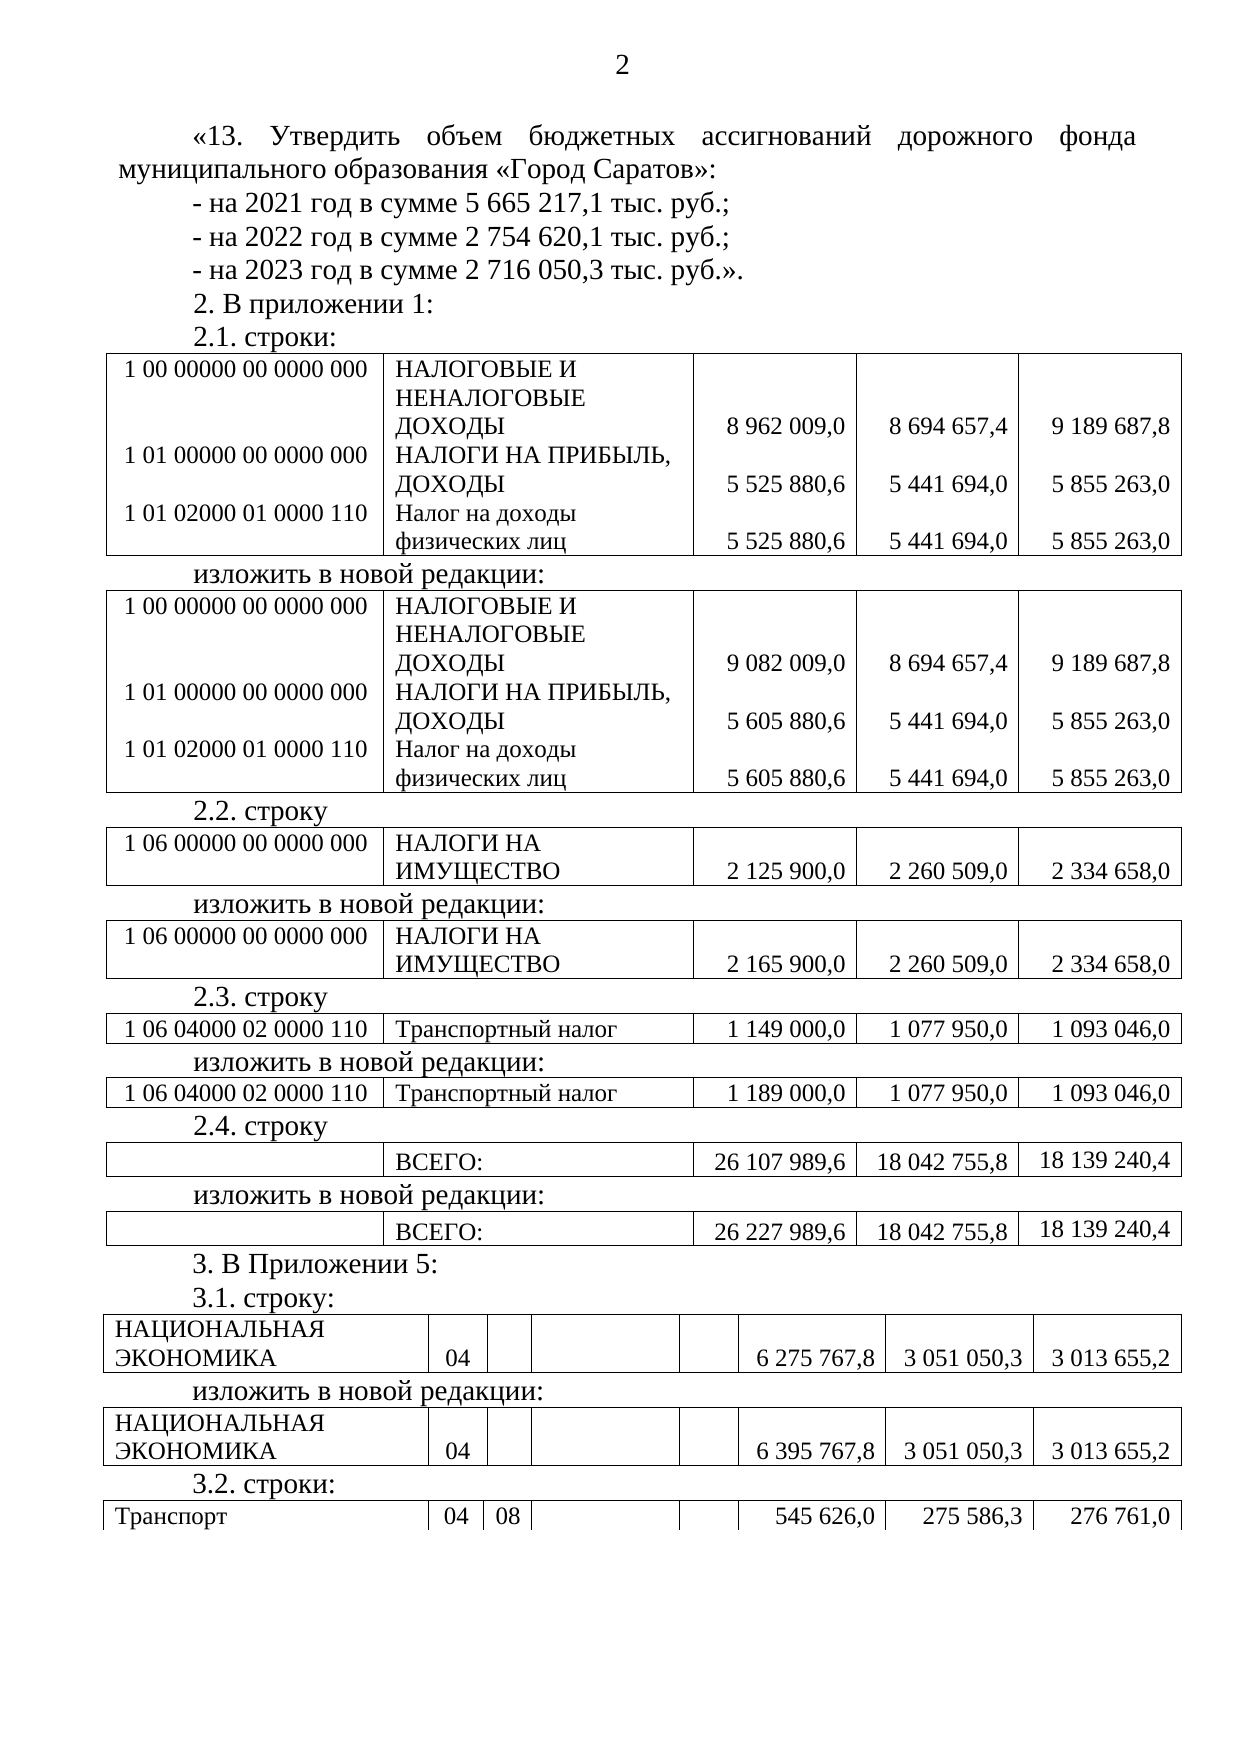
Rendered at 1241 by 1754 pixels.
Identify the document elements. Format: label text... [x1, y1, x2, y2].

table_header 8 694 657,4 [857, 354, 1018, 440]
table_header 9 189 687,8 [1019, 354, 1181, 440]
table_header 3 013 655,2 [1034, 1315, 1181, 1372]
text - на 2023 год в сумме 2 716 050,3 тыс. руб.». [118, 252, 1137, 286]
table_cell 5 855 263,0 [1019, 498, 1181, 555]
table_cell 5 441 694,0 [857, 735, 1018, 792]
table_header 1 077 950,0 [857, 1014, 1018, 1043]
table_header 18 042 755,8 [857, 1212, 1018, 1245]
table_cell 5 441 694,0 [857, 677, 1018, 734]
table_header [488, 1315, 531, 1372]
table_header 9 082 009,0 [694, 591, 856, 677]
table_header 3 051 050,3 [886, 1408, 1033, 1465]
text 2.4. строку [118, 1108, 1137, 1142]
table_header ВСЕГО: [384, 1143, 693, 1176]
table_header 2 125 900,0 [694, 828, 856, 885]
table_header 1 00 00000 00 0000 000 [107, 354, 383, 440]
text изложить в новой редакции: [118, 1373, 1137, 1407]
table_header 1 06 00000 00 0000 000 [107, 921, 383, 978]
table_header 2 334 658,0 [1019, 828, 1181, 885]
text изложить в новой редакции: [118, 1044, 1137, 1077]
table_cell 5 855 263,0 [1019, 677, 1181, 734]
table_cell 5 605 880,6 [694, 735, 856, 792]
table_cell 5 855 263,0 [1019, 735, 1181, 792]
table_header 276 761,0 [1034, 1501, 1181, 1529]
table_header НАЛОГОВЫЕ И НЕНАЛОГОВЫЕ ДОХОДЫ [384, 591, 693, 677]
table_cell 5 525 880,6 [694, 498, 856, 555]
table_header [532, 1315, 679, 1372]
text изложить в новой редакции: [118, 1177, 1137, 1211]
text - на 2022 год в сумме 2 754 620,1 тыс. руб.; [192, 219, 1137, 252]
text 2.2. строку [118, 793, 1137, 827]
table_header 2 260 509,0 [857, 921, 1018, 978]
table_header 04 [429, 1315, 487, 1372]
table_header ВСЕГО: [384, 1212, 693, 1245]
table_cell 5 855 263,0 [1019, 440, 1181, 498]
table_cell 1 01 02000 01 0000 110 [107, 498, 383, 555]
table_header [532, 1408, 679, 1465]
table_header 1 189 000,0 [694, 1078, 856, 1107]
table_header [107, 1143, 383, 1176]
table_header 6 275 767,8 [739, 1315, 885, 1372]
table_header НАЛОГОВЫЕ И НЕНАЛОГОВЫЕ ДОХОДЫ [384, 354, 693, 440]
table_header 1 06 00000 00 0000 000 [107, 828, 383, 885]
table_header [680, 1408, 738, 1465]
table_header 6 395 767,8 [739, 1408, 885, 1465]
text изложить в новой редакции: [118, 556, 1137, 590]
table_header [680, 1501, 738, 1529]
table_header 1 06 04000 02 0000 110 [107, 1014, 383, 1043]
table_cell 1 01 02000 01 0000 110 [107, 735, 383, 792]
table_header НАЦИОНАЛЬНАЯ ЭКОНОМИКА [104, 1315, 428, 1372]
table_header 545 626,0 [739, 1501, 885, 1529]
table_header 3 051 050,3 [886, 1315, 1033, 1372]
text 2.3. строку [118, 979, 1137, 1013]
text 3.2. строки: [118, 1466, 1137, 1500]
table_header [107, 1212, 383, 1245]
table_cell 5 525 880,6 [694, 440, 856, 498]
table_header 8 962 009,0 [694, 354, 856, 440]
table_header Транспорт [104, 1501, 428, 1529]
table_header 1 06 04000 02 0000 110 [107, 1078, 383, 1107]
table_header [680, 1315, 738, 1372]
table_header 18 139 240,4 [1019, 1143, 1181, 1176]
text 2. В приложении 1: [118, 286, 1137, 319]
table_cell 1 01 00000 00 0000 000 [107, 677, 383, 734]
table_header 04 [429, 1501, 483, 1529]
table_cell 5 605 880,6 [694, 677, 856, 734]
table_header 26 227 989,6 [694, 1212, 856, 1245]
table_header 8 694 657,4 [857, 591, 1018, 677]
table_cell Налог на доходы физических лиц [384, 735, 693, 792]
table_header 18 042 755,8 [857, 1143, 1018, 1176]
table_cell НАЛОГИ НА ПРИБЫЛЬ, ДОХОДЫ [384, 677, 693, 734]
text 3.1. строку: [118, 1280, 1137, 1313]
text 3. В Приложении 5: [118, 1246, 1137, 1280]
table_header 18 139 240,4 [1019, 1212, 1181, 1245]
table_header 08 [484, 1501, 531, 1529]
table_header Транспортный налог [384, 1078, 693, 1107]
table_header 1 149 000,0 [694, 1014, 856, 1043]
table_header 1 093 046,0 [1019, 1078, 1181, 1107]
table_cell НАЛОГИ НА ПРИБЫЛЬ, ДОХОДЫ [384, 440, 693, 498]
text 2.1. строки: [118, 319, 1137, 353]
table_header 2 260 509,0 [857, 828, 1018, 885]
table_header НАЦИОНАЛЬНАЯ ЭКОНОМИКА [104, 1408, 428, 1465]
text «13. Утвердить объем бюджетных ассигнований дорожного фонда муниципального образования «Город Саратов»: [118, 118, 1137, 185]
table_cell Налог на доходы физических лиц [384, 498, 693, 555]
text изложить в новой редакции: [118, 886, 1137, 920]
table_header 3 013 655,2 [1034, 1408, 1181, 1465]
table_cell 1 01 00000 00 0000 000 [107, 440, 383, 498]
table_header Транспортный налог [384, 1014, 693, 1043]
table_header 2 165 900,0 [694, 921, 856, 978]
table_header 1 093 046,0 [1019, 1014, 1181, 1043]
table_header 275 586,3 [886, 1501, 1033, 1529]
table_header НАЛОГИ НА ИМУЩЕСТВО [384, 828, 693, 885]
table_header 26 107 989,6 [694, 1143, 856, 1176]
table_header [488, 1408, 531, 1465]
text - на 2021 год в сумме 5 665 217,1 тыс. руб.; [118, 185, 1137, 219]
table_header 9 189 687,8 [1019, 591, 1181, 677]
table_header 1 077 950,0 [857, 1078, 1018, 1107]
table_cell 5 441 694,0 [857, 440, 1018, 498]
table_header НАЛОГИ НА ИМУЩЕСТВО [384, 921, 693, 978]
table_header [532, 1501, 679, 1529]
table_cell 5 441 694,0 [857, 498, 1018, 555]
table_header 1 00 00000 00 0000 000 [107, 591, 383, 677]
table_header 2 334 658,0 [1019, 921, 1181, 978]
table_header 04 [429, 1408, 487, 1465]
